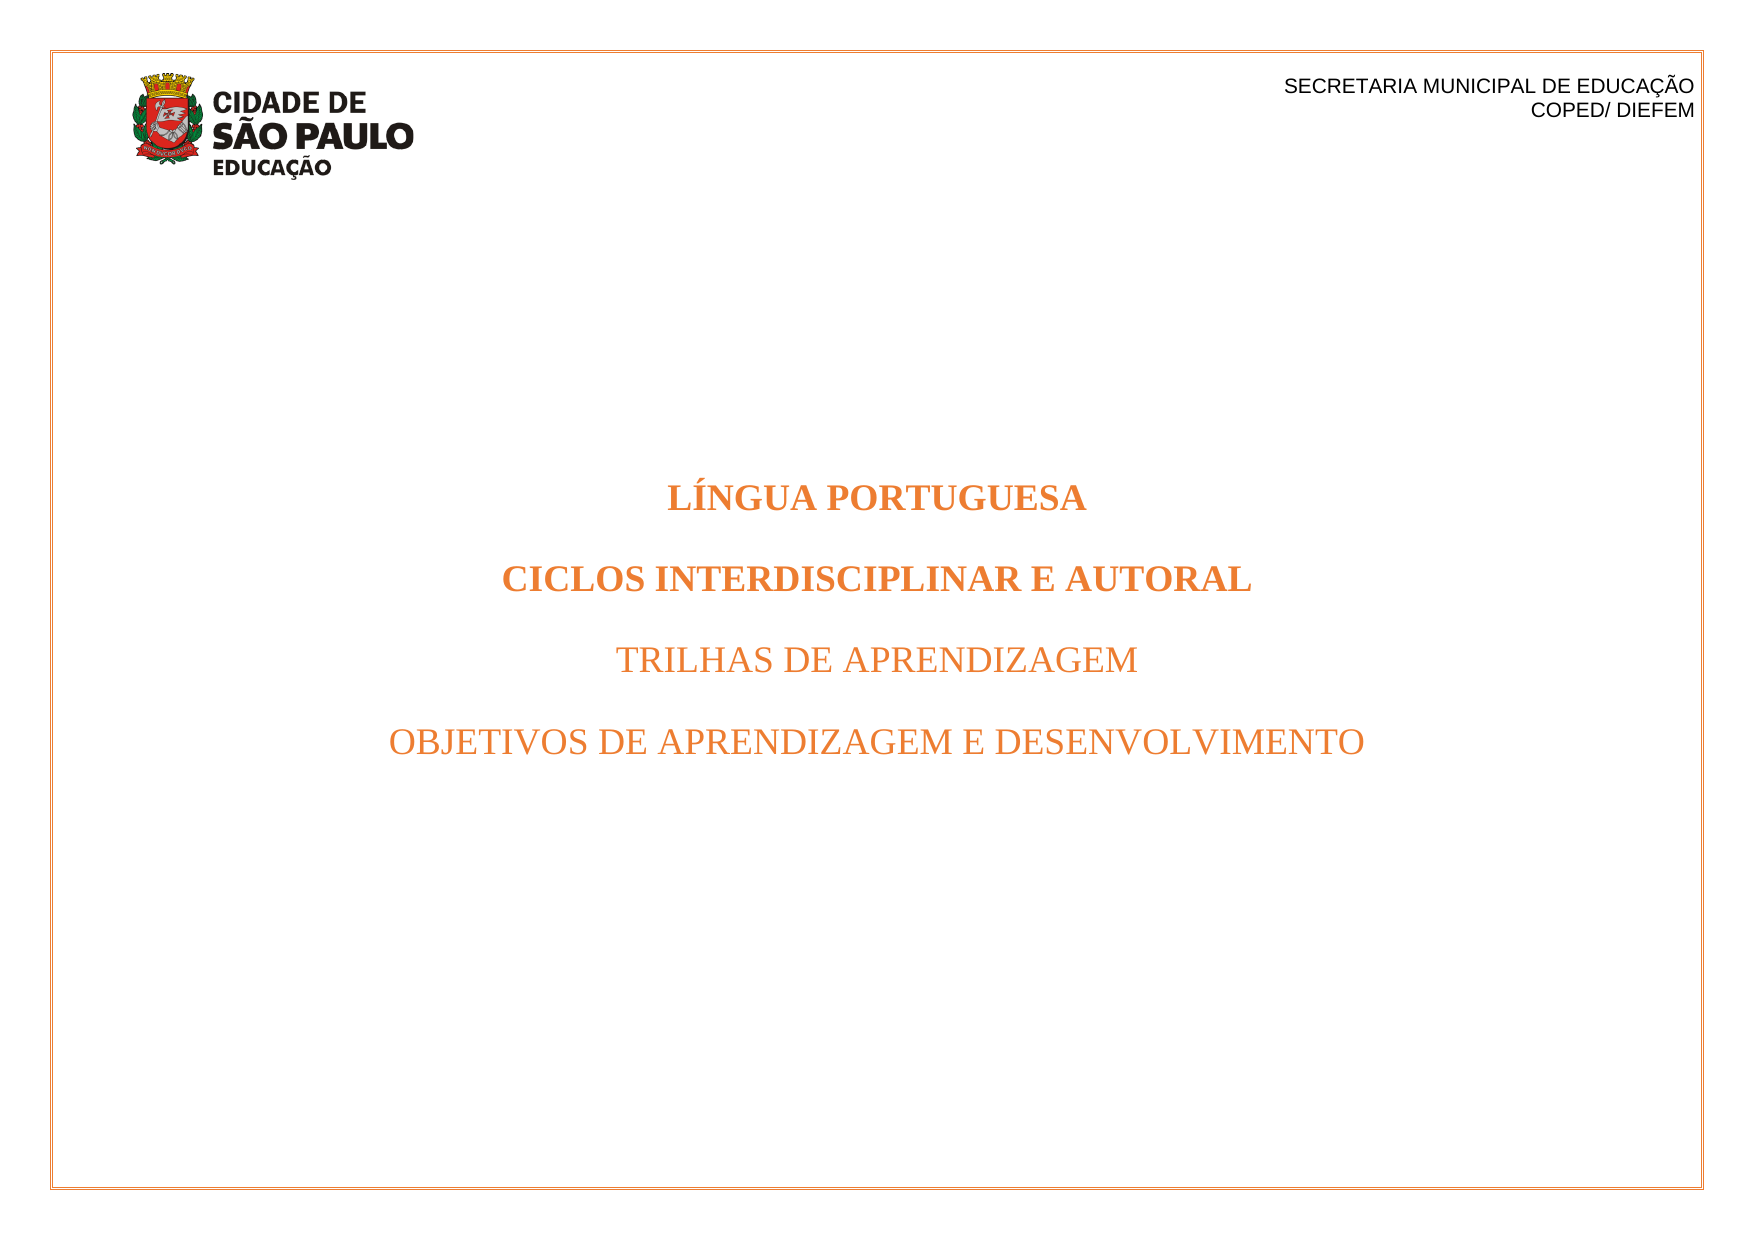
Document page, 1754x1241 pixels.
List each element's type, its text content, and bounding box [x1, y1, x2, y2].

text CICLOS INTERDISCIPLINAR E AUTORAL [59, 557, 1695, 600]
text TRILHAS DE APRENDIZAGEM [59, 638, 1695, 681]
text OBJETIVOS DE APRENDIZAGEM E DESENVOLVIMENTO [59, 719, 1695, 762]
text LÍNGUA PORTUGUESA [59, 475, 1695, 518]
picture [132, 73, 414, 180]
